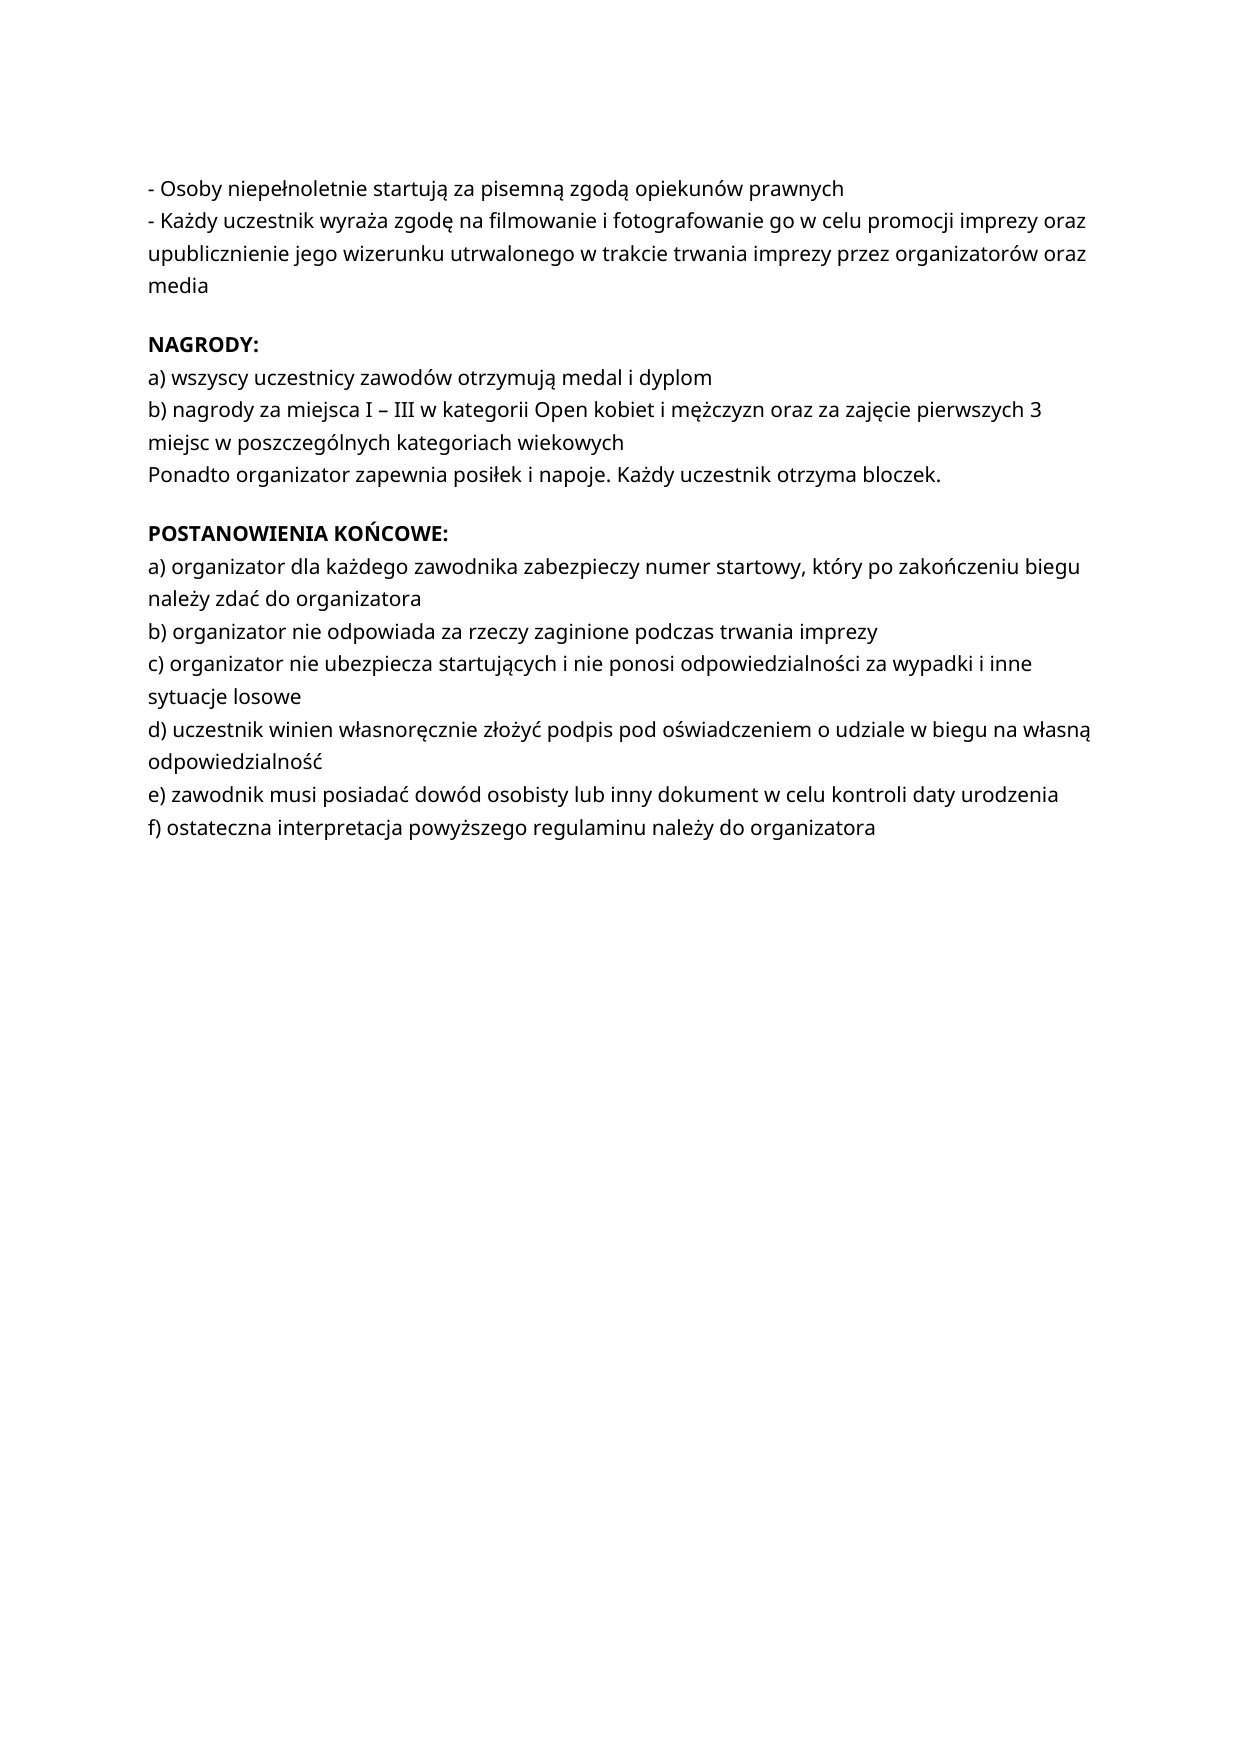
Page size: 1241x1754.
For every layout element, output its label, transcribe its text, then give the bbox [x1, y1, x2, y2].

text a) organizator dla każdego zawodnika zabezpieczy numer startowy, który po zakończeniu biegu należy zdać do organizatora [148, 552, 1093, 613]
text - Każdy uczestnik wyraża zgodę na filmowanie i fotografowanie go w celu promocji imprezy oraz upublicznienie jego wizerunku utrwalonego w trakcie trwania imprezy przez organizatorów oraz media [148, 206, 1093, 300]
text d) uczestnik winien własnoręcznie złożyć podpis pod oświadczeniem o udziale w biegu na własną odpowiedzialność [148, 715, 1093, 776]
text b) nagrody za miejsca I – III w kategorii Open kobiet i mężczyzn oraz za zajęcie pierwszych 3 miejsc w poszczególnych kategoriach wiekowych [148, 395, 1093, 456]
text f) ostateczna interpretacja powyższego regulaminu należy do organizatora [148, 813, 1093, 841]
text b) organizator nie odpowiada za rzeczy zaginione podczas trwania imprezy [148, 617, 1093, 645]
text POSTANOWIENIA KOŃCOWE: [148, 519, 1093, 548]
text a) wszyscy uczestnicy zawodów otrzymują medal i dyplom [148, 363, 1093, 391]
text - Osoby niepełnoletnie startują za pisemną zgodą opiekunów prawnych [148, 174, 1093, 202]
text Ponadto organizator zapewnia posiłek i napoje. Każdy uczestnik otrzyma bloczek. [148, 461, 1093, 489]
text NAGRODY: [148, 330, 1093, 358]
text e) zawodnik musi posiadać dowód osobisty lub inny dokument w celu kontroli daty urodzenia [148, 780, 1093, 808]
text c) organizator nie ubezpiecza startujących i nie ponosi odpowiedzialności za wypadki i inne sytuacje losowe [148, 649, 1093, 711]
